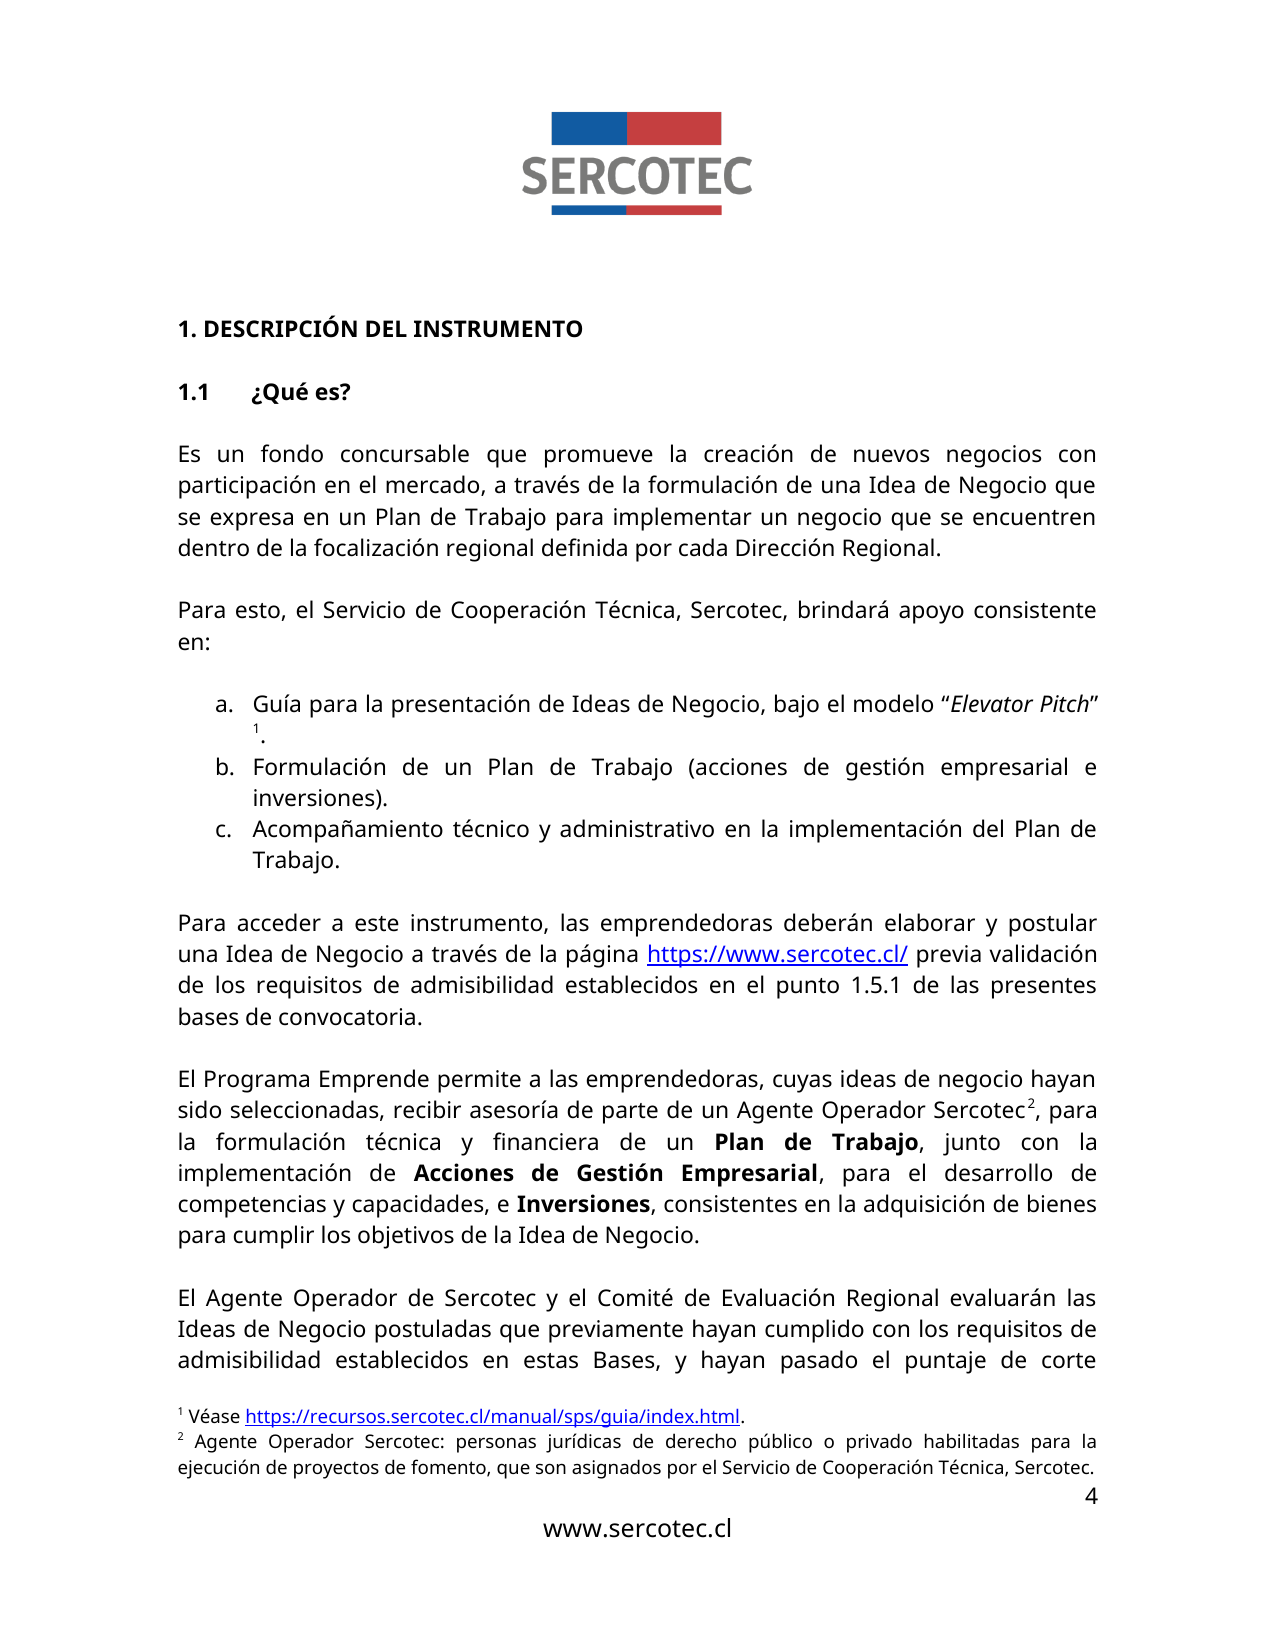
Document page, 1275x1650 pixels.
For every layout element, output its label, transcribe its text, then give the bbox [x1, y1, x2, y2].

text El Programa Emprende permite a las emprendedoras, cuyas ideas de negocio hayan sido seleccionadas, recibir asesoría de parte de un Agente Operador Sercotec, para la formulación técnica y financiera de un Plan de Trabajo, junto con la implementación de Acciones de Gestión Empresarial, para el desarrollo de competencias y capacidades, e Inversiones, consistentes en la adquisición de bienes para cumplir los objetivos de la Idea de Negocio. [177, 1063, 1098, 1250]
text Es un fondo concursable que promueve la creación de nuevos negocios con participación en el mercado, a través de la formulación de una Idea de Negocio que se expresa en un Plan de Trabajo para implementar un negocio que se encuentren dentro de la focalización regional definida por cada Dirección Regional. [177, 438, 1098, 563]
text Para esto, el Servicio de Cooperación Técnica, Sercotec, brindará apoyo consistente en: [177, 594, 1098, 657]
list Guía para la presentación de Ideas de Negocio, bajo el modelo “Elevator Pitch” . [215, 688, 1098, 750]
text 1.1 ¿Qué es? [177, 375, 1098, 407]
text Para acceder a este instrumento, las emprendedoras deberán elaborar y postular una Idea de Negocio a través de la página https://www.sercotec.cl/ previa validación de los requisitos de admisibilidad establecidos en el punto 1.5.1 de las presentes bases de convocatoria. [177, 907, 1098, 1032]
text 1. DESCRIPCIÓN DEL INSTRUMENTO [177, 313, 1098, 344]
list Formulación de un Plan de Trabajo (acciones de gestión empresarial e inversiones). [215, 750, 1098, 813]
list Acompañamiento técnico y administrativo en la implementación del Plan de Trabajo. [215, 813, 1098, 875]
picture [512, 105, 763, 225]
